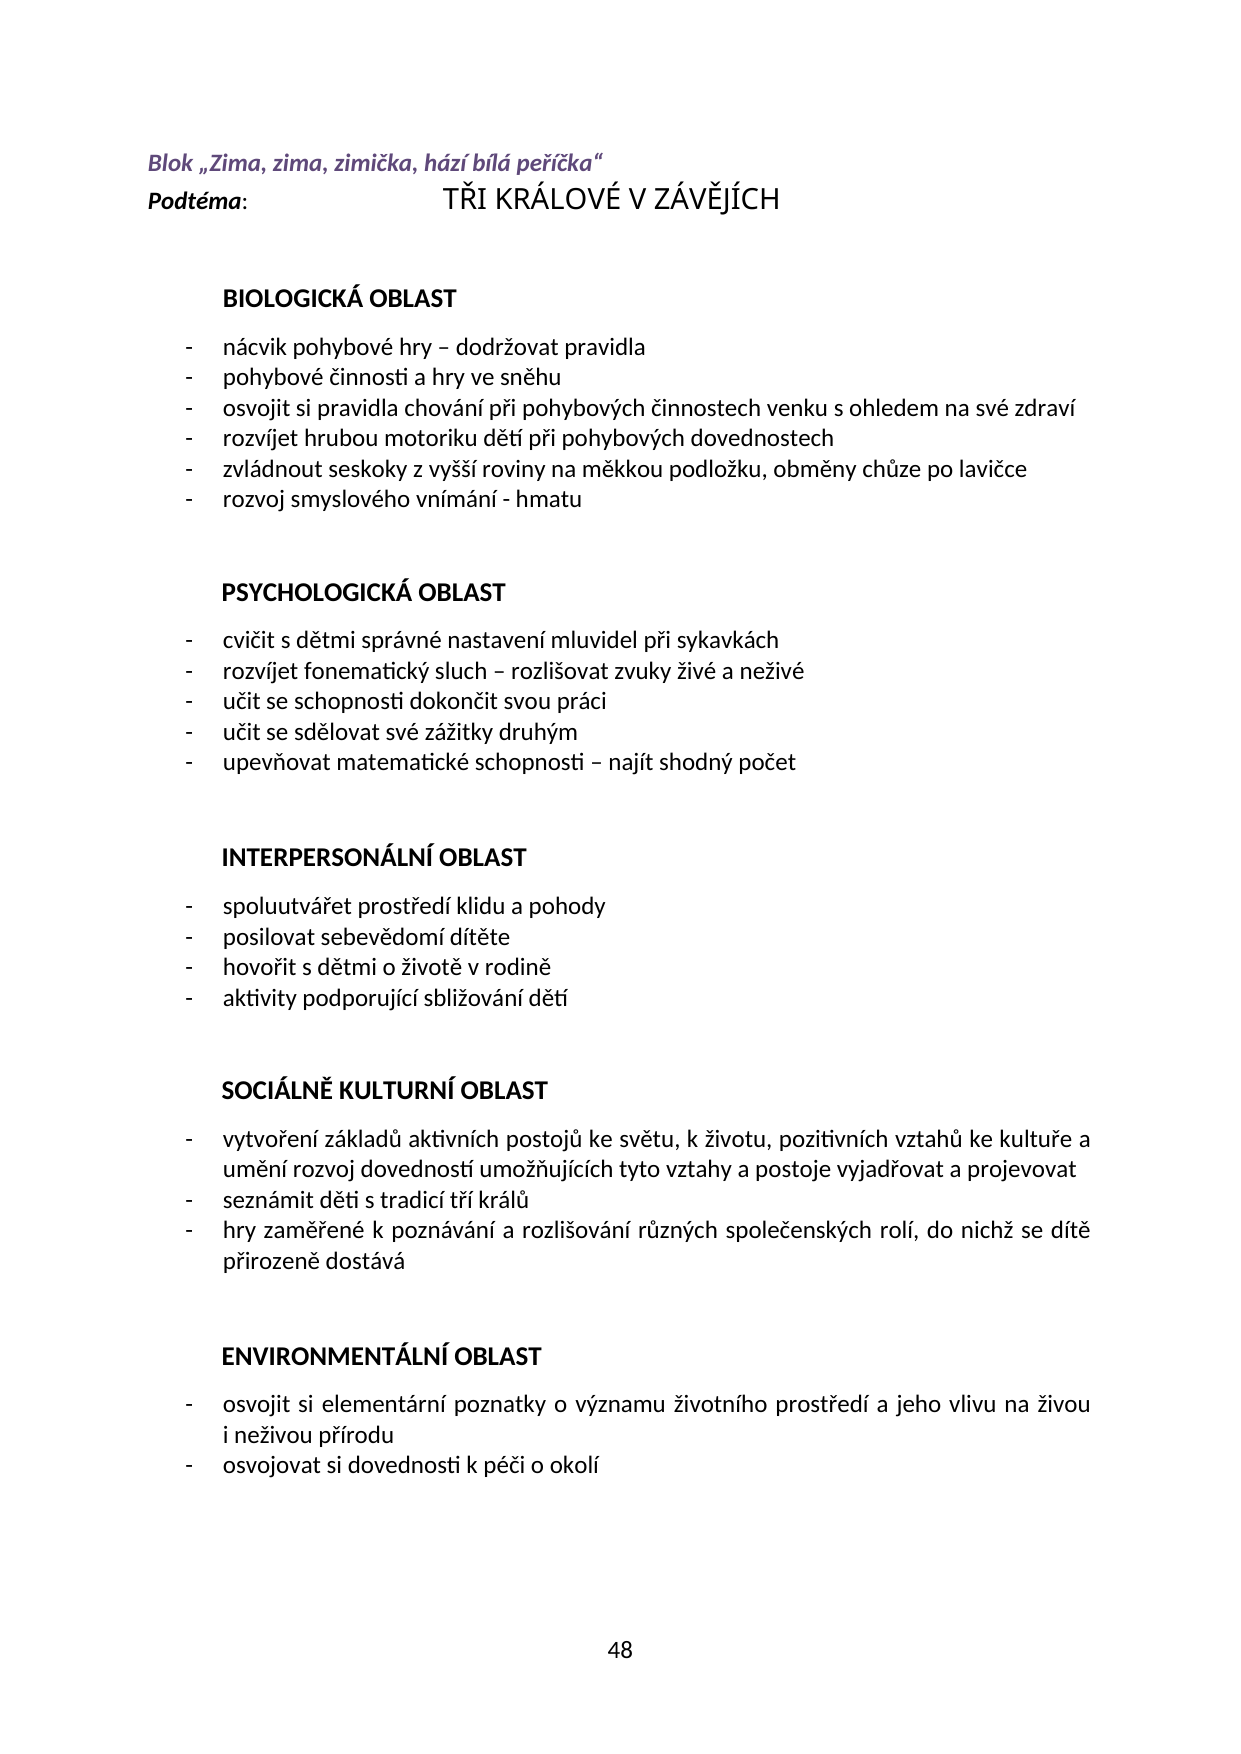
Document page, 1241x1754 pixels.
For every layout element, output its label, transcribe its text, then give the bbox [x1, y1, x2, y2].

list vytvoření základů aktivních postojů ke světu, k životu, pozitivních vztahů ke kultuře a umění rozvoj dovedností umožňujících tyto vztahy a postoje vyjadřovat a projevovat [185, 1123, 1093, 1184]
text BIOLOGICKÁ OBLAST [149, 281, 1093, 314]
list učit se sdělovat své zážitky druhým [185, 716, 1093, 747]
text Podtéma: TŘI KRÁLOVÉ V ZÁVĚJÍCH [148, 178, 1093, 218]
text INTERPERSONÁLNÍ OBLAST [148, 841, 1093, 874]
list aktivity podporující sbližování dětí [185, 982, 1093, 1012]
list rozvíjet fonematický sluch – rozlišovat zvuky živé a neživé [185, 655, 1093, 686]
list upevňovat matematické schopnosti – najít shodný počet [185, 747, 1093, 777]
list posilovat sebevědomí dítěte [185, 921, 1093, 951]
list učit se schopnosti dokončit svou práci [185, 686, 1093, 716]
list osvojit si pravidla chování při pohybových činnostech venku s ohledem na své zdraví [185, 392, 1093, 422]
text PSYCHOLOGICKÁ OBLAST [148, 575, 1093, 608]
list zvládnout seskoky z vyšší roviny na měkkou podložku, obměny chůze po lavičce [185, 453, 1093, 483]
list nácvik pohybové hry – dodržovat pravidla [185, 331, 1093, 361]
list hovořit s dětmi o životě v rodině [185, 951, 1093, 982]
list hry zaměřené k poznávání a rozlišování různých společenských rolí, do nichž se dítě přirozeně dostává [185, 1214, 1093, 1275]
list pohybové činnosti a hry ve sněhu [185, 361, 1093, 392]
text SOCIÁLNĚ KULTURNÍ OBLAST [148, 1073, 1093, 1106]
list osvojovat si dovednosti k péči o okolí [185, 1449, 1093, 1480]
list seznámit děti s tradicí tří králů [185, 1184, 1093, 1214]
list rozvíjet hrubou motoriku dětí při pohybových dovednostech [185, 422, 1093, 453]
list spoluutvářet prostředí klidu a pohody [185, 890, 1093, 921]
text ENVIRONMENTÁLNÍ OBLAST [148, 1339, 1093, 1372]
subtitle Blok „Zima, zima, zimička, hází bílá peříčka“ [148, 148, 1093, 178]
list osvojit si elementární poznatky o významu životního prostředí a jeho vlivu na živou i neživou přírodu [185, 1388, 1093, 1449]
list cvičit s dětmi správné nastavení mluvidel při sykavkách [185, 624, 1093, 655]
list rozvoj smyslového vnímání - hmatu [185, 483, 1093, 514]
